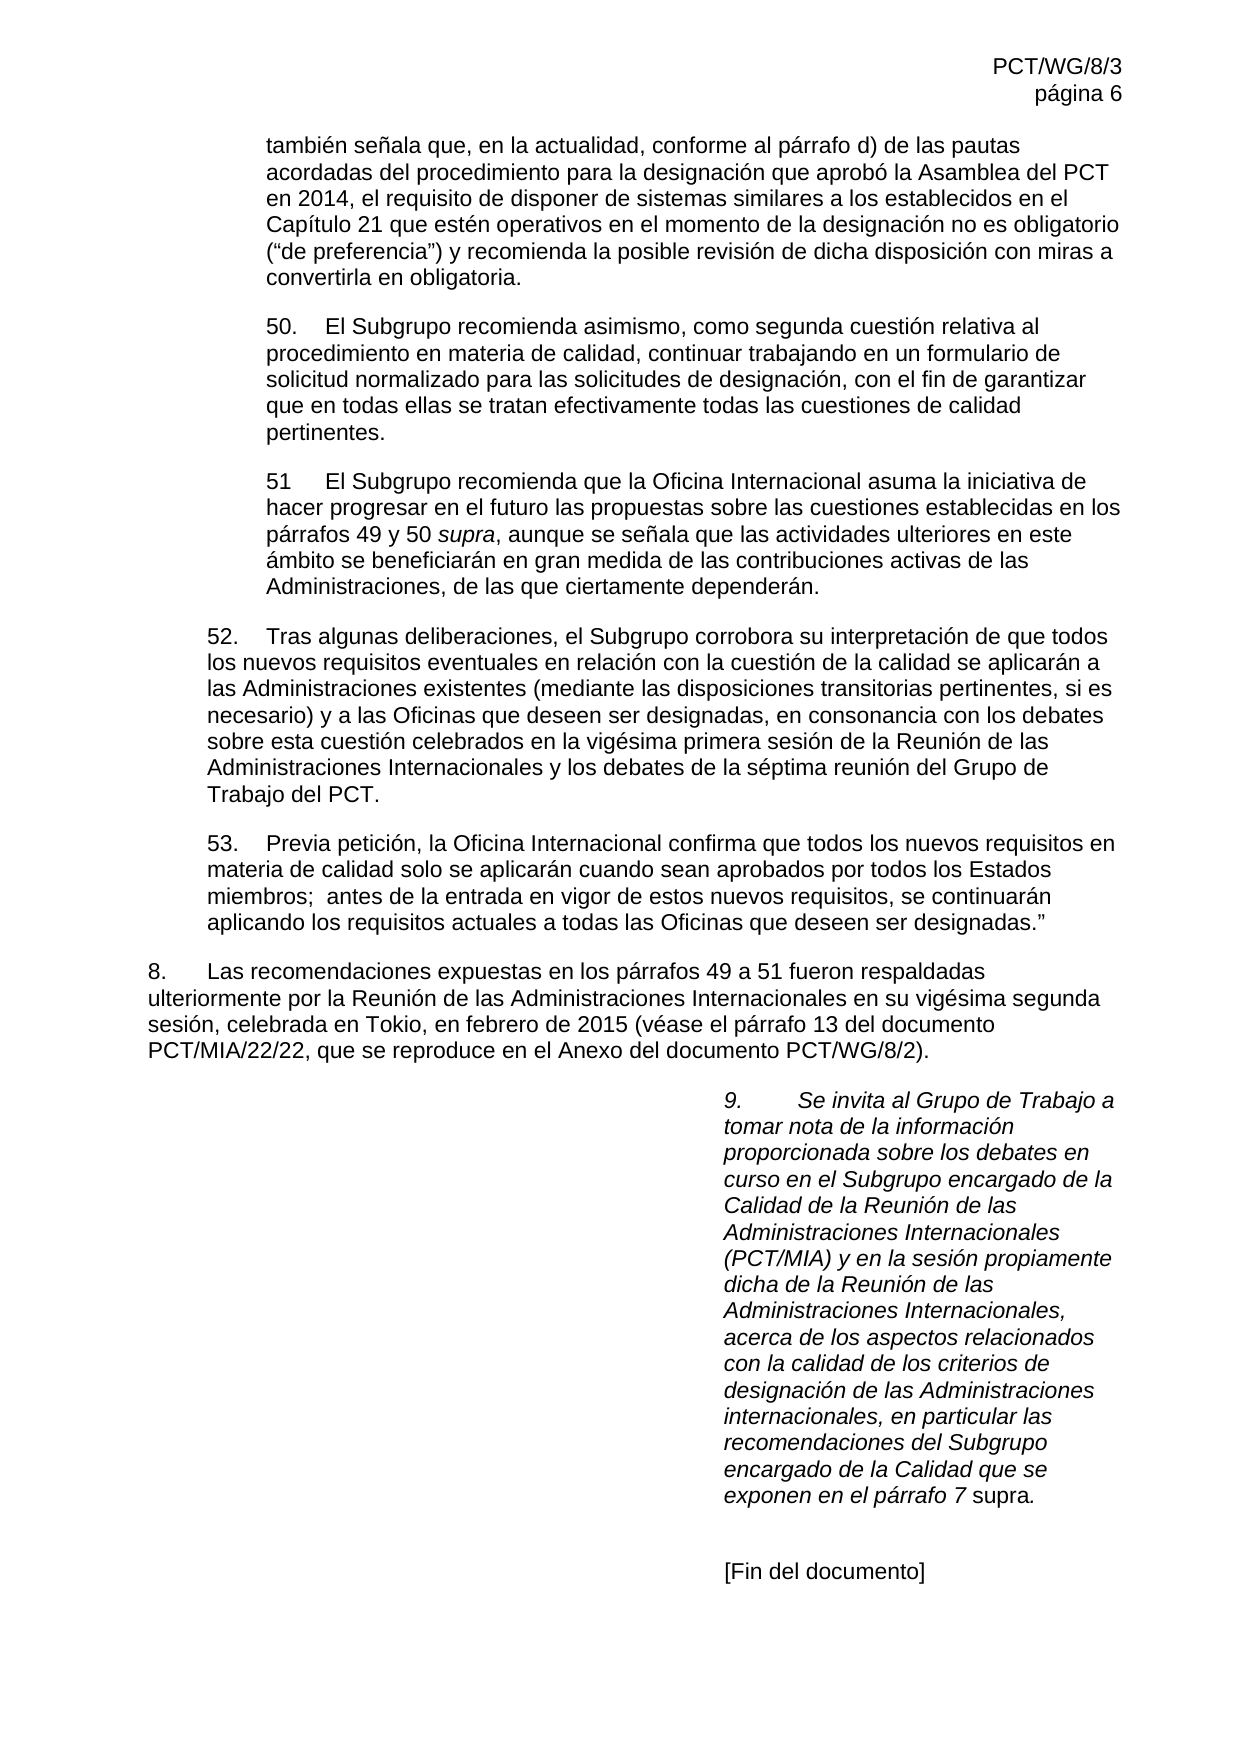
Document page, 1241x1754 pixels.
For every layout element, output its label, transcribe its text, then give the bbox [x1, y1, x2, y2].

list 52. Tras algunas deliberaciones, el Subgrupo corrobora su interpretación de que todos los nuevos requisitos eventuales en relación con la cuestión de la calidad se aplicarán a las Administraciones existentes (mediante las disposiciones transitorias pertinentes, si es necesario) y a las Oficinas que deseen ser designadas, en consonancia con los debates sobre esta cuestión celebrados en la vigésima primera sesión de la Reunión de las Administraciones Internacionales y los debates de la séptima reunión del Grupo de Trabajo del PCT. [207, 623, 1122, 807]
list 50. El Subgrupo recomienda asimismo, como segunda cuestión relativa al procedimiento en materia de calidad, continuar trabajando en un formulario de solicitud normalizado para las solicitudes de designación, con el fin de garantizar que en todas ellas se tratan efectivamente todas las cuestiones de calidad pertinentes. [266, 313, 1122, 445]
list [266, 132, 1122, 290]
text Se invita al Grupo de Trabajo a tomar nota de la información proporcionada sobre los debates en curso en el Subgrupo encargado de la Calidad de la Reunión de las Administraciones Internacionales (PCT/MIA) y en la sesión propiamente dicha de la Reunión de las Administraciones Internacionales, acerca de los aspectos relacionados con la calidad de los criterios de designación de las Administraciones internacionales, en particular las recomendaciones del Subgrupo encargado de la Calidad que se exponen en el párrafo 7 supra. [724, 1087, 1122, 1508]
text Las recomendaciones expuestas en los párrafos 49 a 51 fueron respaldadas ulteriormente por la Reunión de las Administraciones Internacionales en su vigésima segunda sesión, celebrada en Tokio, en febrero de 2015 (véase el párrafo 13 del documento PCT/MIA/22/22, que se reproduce en el Anexo del documento PCT/WG/8/2). [148, 958, 1122, 1064]
list 53. Previa petición, la Oficina Internacional confirma que todos los nuevos requisitos en materia de calidad solo se aplicarán cuando sean aprobados por todos los Estados miembros; antes de la entrada en vigor de estos nuevos requisitos, se continuarán aplicando los requisitos actuales a todas las Oficinas que deseen ser designadas.” [207, 830, 1122, 935]
list 51 El Subgrupo recomienda que la Oficina Internacional asuma la iniciativa de hacer progresar en el futuro las propuestas sobre las cuestiones establecidas en los párrafos 49 y 50 supra, aunque se señala que las actividades ulteriores en este ámbito se beneficiarán en gran medida de las contribuciones activas de las Administraciones, de las que ciertamente dependerán. [266, 468, 1122, 600]
text [Fin del documento] [724, 1558, 1122, 1584]
